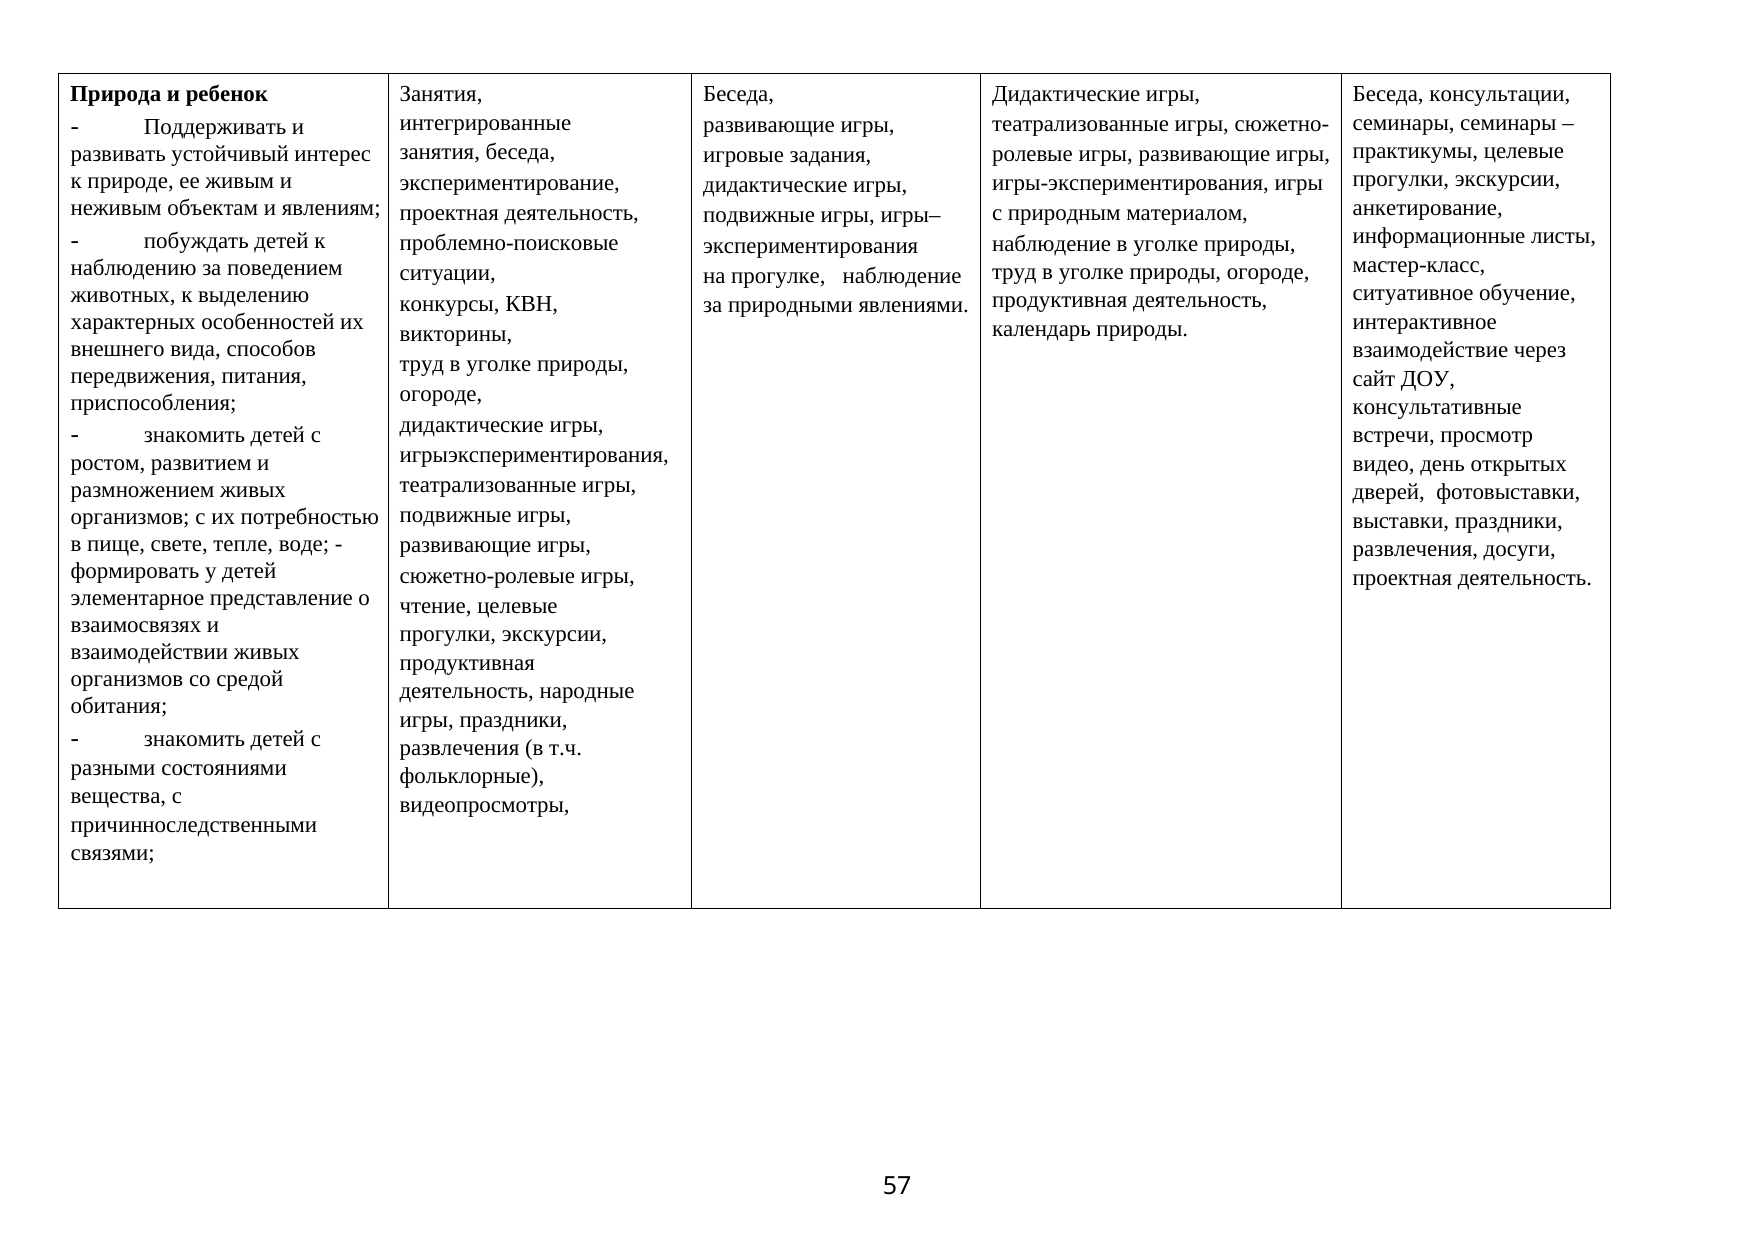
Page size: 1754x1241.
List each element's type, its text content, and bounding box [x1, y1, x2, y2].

table_cell Природа и ребенок Поддерживать и развивать устойчивый интерес к природе, ее живым и неживым объектам и явлениям; побуждать детей к наблюдению за поведением животных, к выделению характерных особенностей их внешнего вида, способов передвижения, питания, приспособления; знакомить детей с ростом, развитием и размножением живых организмов; с их потребностью в пище, свете, тепле, воде; - формировать у детей элементарное представление о взаимосвязях и взаимодействии живых организмов со средой обитания; знакомить детей с разными состояниями вещества, с причинноследственными связями; [59, 74, 388, 908]
table_cell Дидактические игры, театрализованные игры, сюжетно-ролевые игры, развивающие игры, игры-экспериментирования, игры с природным материалом, наблюдение в уголке природы, труд в уголке природы, огороде, продуктивная деятельность, календарь природы. [981, 74, 1341, 908]
table_cell Занятия, интегрированные занятия, беседа, экспериментирование, проектная деятельность, проблемно-поисковые ситуации, конкурсы, КВН, викторины, труд в уголке природы, огороде, дидактические игры, игрыэкспериментирования, театрализованные игры, подвижные игры, развивающие игры, сюжетно-ролевые игры, чтение, целевые прогулки, экскурсии, продуктивная деятельность, народные игры, праздники, развлечения (в т.ч. фольклорные), видеопросмотры, [389, 74, 691, 908]
table_cell Беседа, консультации, семинары, семинары – практикумы, целевые прогулки, экскурсии, анкетирование, информационные листы, мастер-класс, ситуативное обучение, интерактивное взаимодействие через сайт ДОУ, консультативные встречи, просмотр видео, день открытых дверей, фотовыставки, выставки, праздники, развлечения, досуги, проектная деятельность. [1342, 74, 1610, 908]
table_cell Беседа, развивающие игры, игровые задания, дидактические игры, подвижные игры, игры– экспериментирования на прогулке, наблюдение за природными явлениями. [692, 74, 980, 908]
